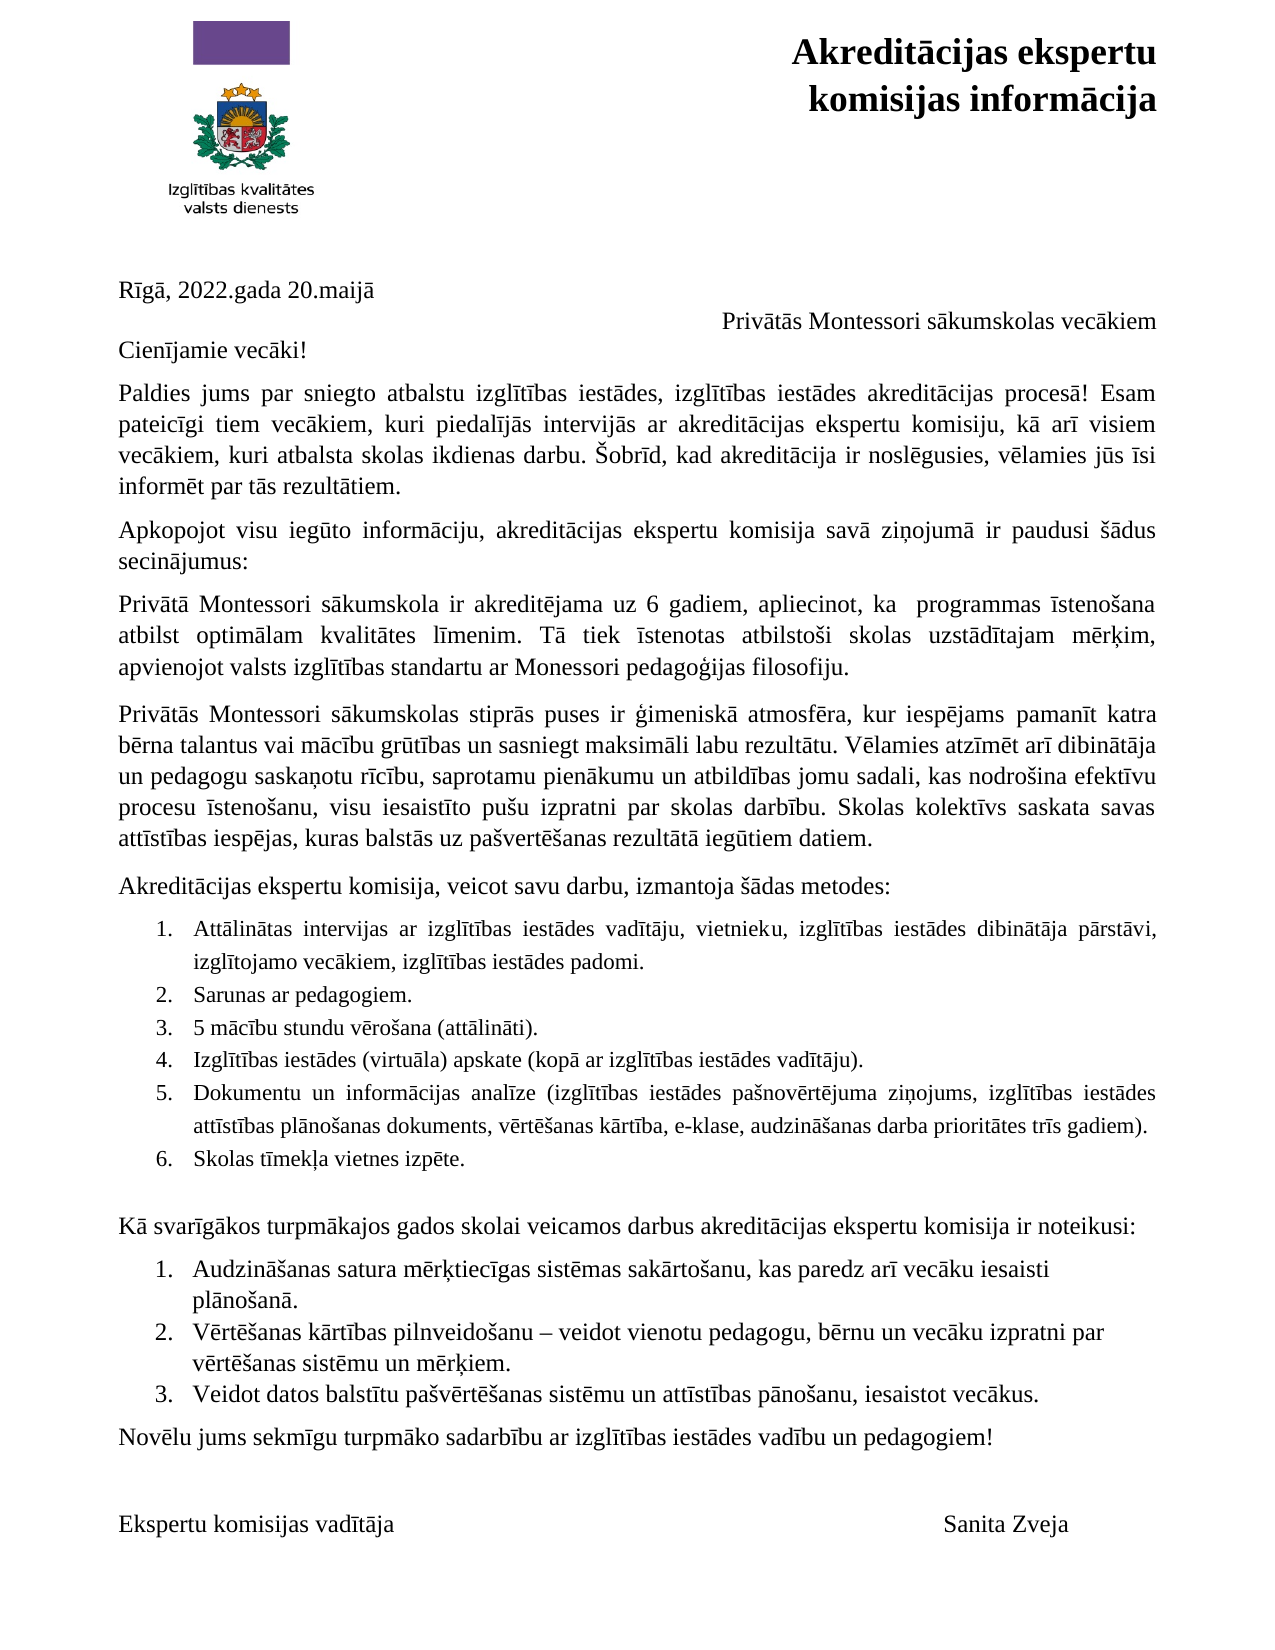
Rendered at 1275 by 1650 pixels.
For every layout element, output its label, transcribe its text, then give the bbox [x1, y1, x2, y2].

list Veidot datos balstītu pašvērtēšanas sistēmu un attīstības pānošanu, iesaistot vecākus. [154, 1379, 1157, 1407]
text Rīgā, 2022.gada 20.maijā [118, 275, 1157, 304]
text Akreditācijas ekspertu komisija, veicot savu darbu, izmantoja šādas metodes: [118, 871, 1157, 900]
text Paldies jums par sniegto atbalstu izglītības iestādes, izglītības iestādes akreditācijas procesā! Esam pateicīgi tiem vecākiem, kuri piedalījās intervijās ar akreditācijas ekspertu komisiju, kā arī visiem vecākiem, kuri atbalsta skolas ikdienas darbu. Šobrīd, kad akreditācija ir noslēgusies, vēlamies jūs īsi informēt par tās rezultātiem. [118, 378, 1157, 500]
list Audzināšanas satura mērķtiecīgas sistēmas sakārtošanu, kas paredz arī vecāku iesaisti plānošanā. [154, 1254, 1157, 1314]
picture [118, 21, 364, 242]
list Izglītības iestādes (virtuāla) apskate (kopā ar izglītības iestādes vadītāju). [156, 1046, 1157, 1073]
list Vērtēšanas kārtības pilnveidošanu – veidot vienotu pedagogu, bērnu un vecāku izpratni par vērtēšanas sistēmu un mērķiem. [154, 1317, 1157, 1376]
list Skolas tīmekļa vietnes izpēte. [156, 1145, 1157, 1172]
text Apkopojot visu iegūto informāciju, akreditācijas ekspertu komisija savā ziņojumā ir paudusi šādus secinājumus: [118, 515, 1157, 575]
list Attālinātas intervijas ar izglītības iestādes vadītāju, vietnieku, izglītības iestādes dibinātāja pārstāvi, izglītojamo vecākiem, izglītības iestādes padomi. [156, 915, 1157, 974]
text Privātā Montessori sākumskola ir akreditējama uz 6 gadiem, apliecinot, ka programmas īstenošana atbilst optimālam kvalitātes līmenim. Tā tiek īstenotas atbilstoši skolas uzstādītajam mērķim, apvienojot valsts izglītības standartu ar Monessori pedagoģijas filosofiju. [118, 589, 1157, 680]
list Dokumentu un informācijas analīze (izglītības iestādes pašnovērtējuma ziņojums, izglītības iestādes attīstības plānošanas dokuments, vērtēšanas kārtība, e-klase, audzināšanas darba prioritātes trīs gadiem). [156, 1079, 1157, 1139]
text Novēlu jums sekmīgu turpmāko sadarbību ar izglītības iestādes vadību un pedagogiem! [118, 1422, 1157, 1451]
list Sarunas ar pedagogiem. [156, 981, 1157, 1007]
list 5 mācību stundu vērošana (attālināti). [156, 1013, 1157, 1040]
text Privātās Montessori sākumskolas vecākiem [118, 306, 1157, 335]
text Cienījamie vecāki! [118, 335, 1157, 363]
text Privātās Montessori sākumskolas stiprās puses ir ģimeniskā atmosfēra, kur iespējams pamanīt katra bērna talantus vai mācību grūtības un sasniegt maksimāli labu rezultātu. Vēlamies atzīmēt arī dibinātāja un pedagogu saskaņotu rīcību, saprotamu pienākumu un atbildības jomu sadali, kas nodrošina efektīvu procesu īstenošanu, visu iesaistīto pušu izpratni par skolas darbību. Skolas kolektīvs saskata savas attīstības iespējas, kuras balstās uz pašvertēšanas rezultātā iegūtiem datiem. [118, 699, 1157, 852]
text Ekspertu komisijas vadītāja Sanita Zveja [118, 1509, 1157, 1538]
text Kā svarīgākos turpmākajos gados skolai veicamos darbus akreditācijas ekspertu komisija ir noteikusi: [118, 1211, 1157, 1240]
